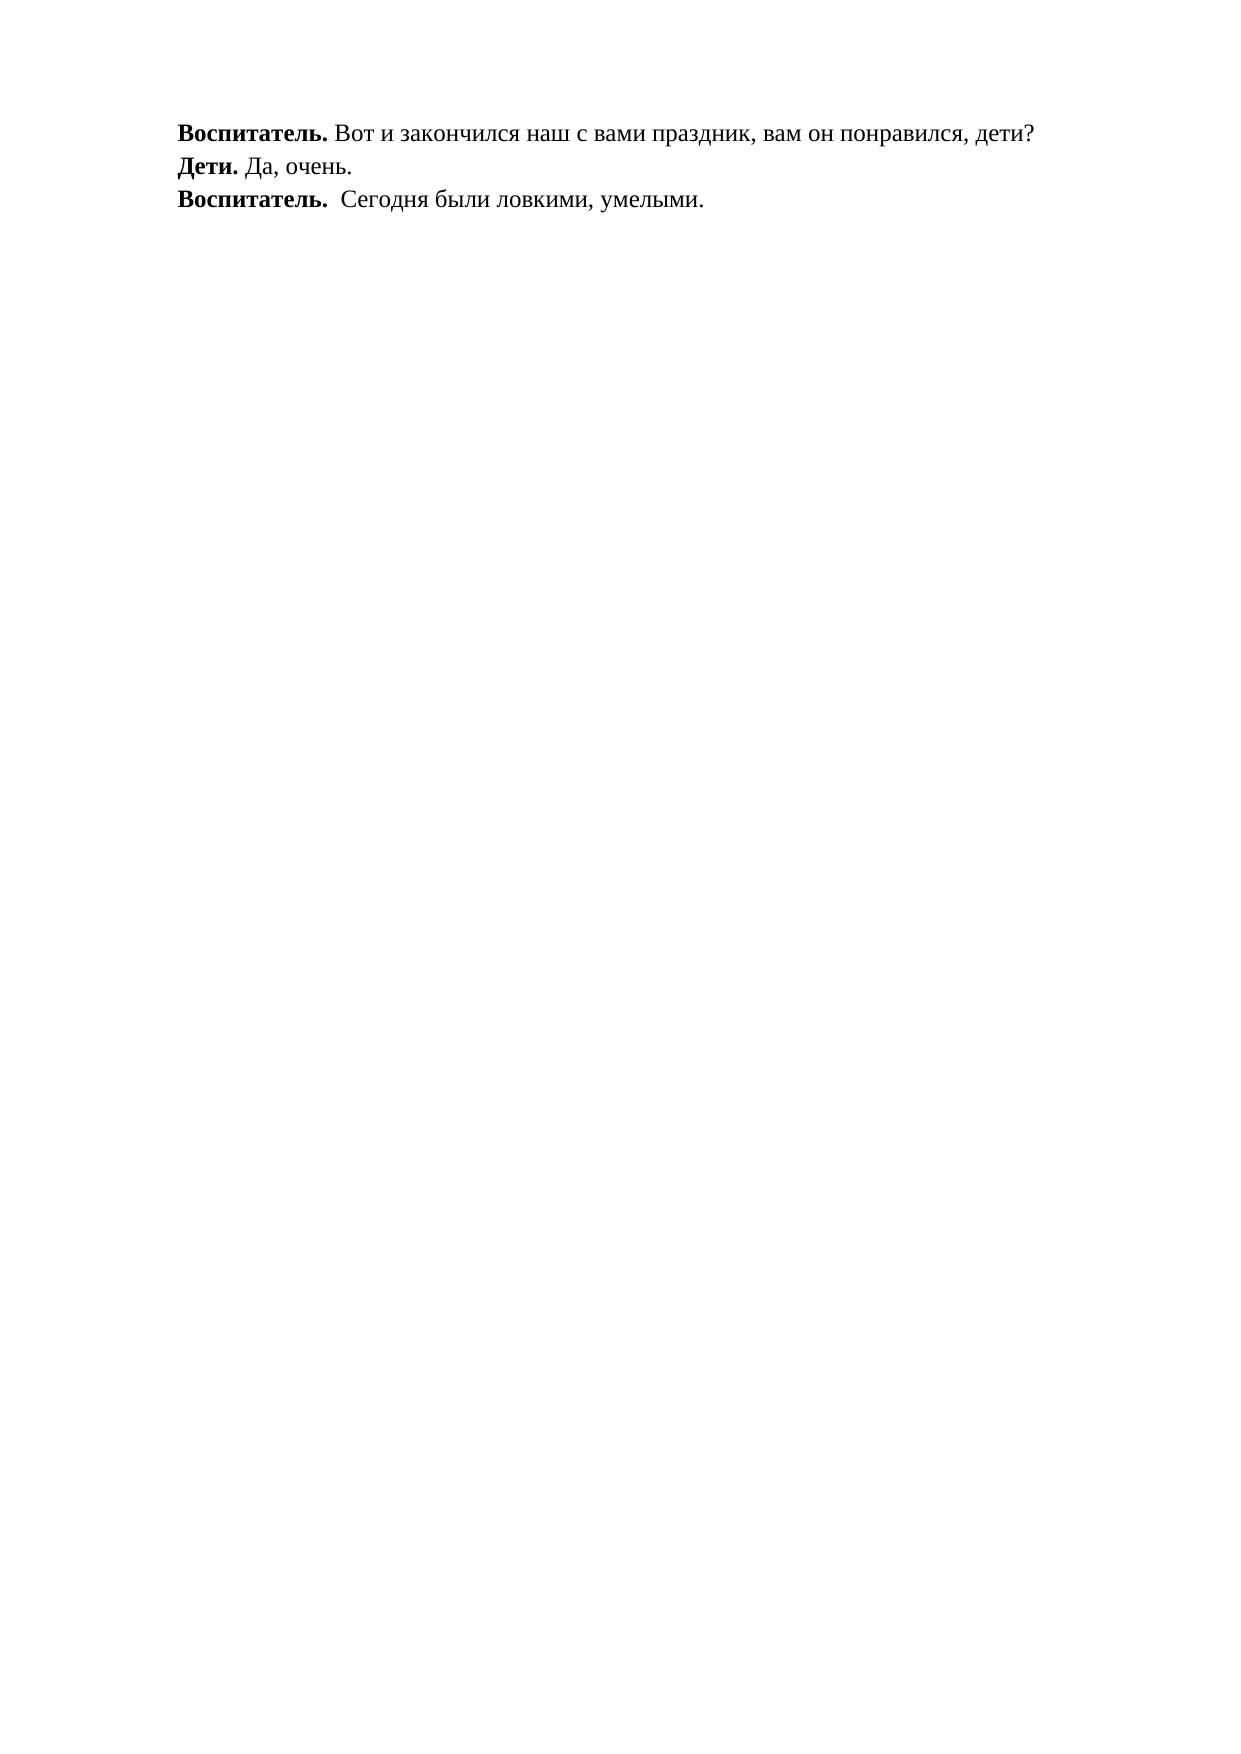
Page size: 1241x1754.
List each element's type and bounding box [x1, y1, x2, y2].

text [177, 118, 1152, 213]
